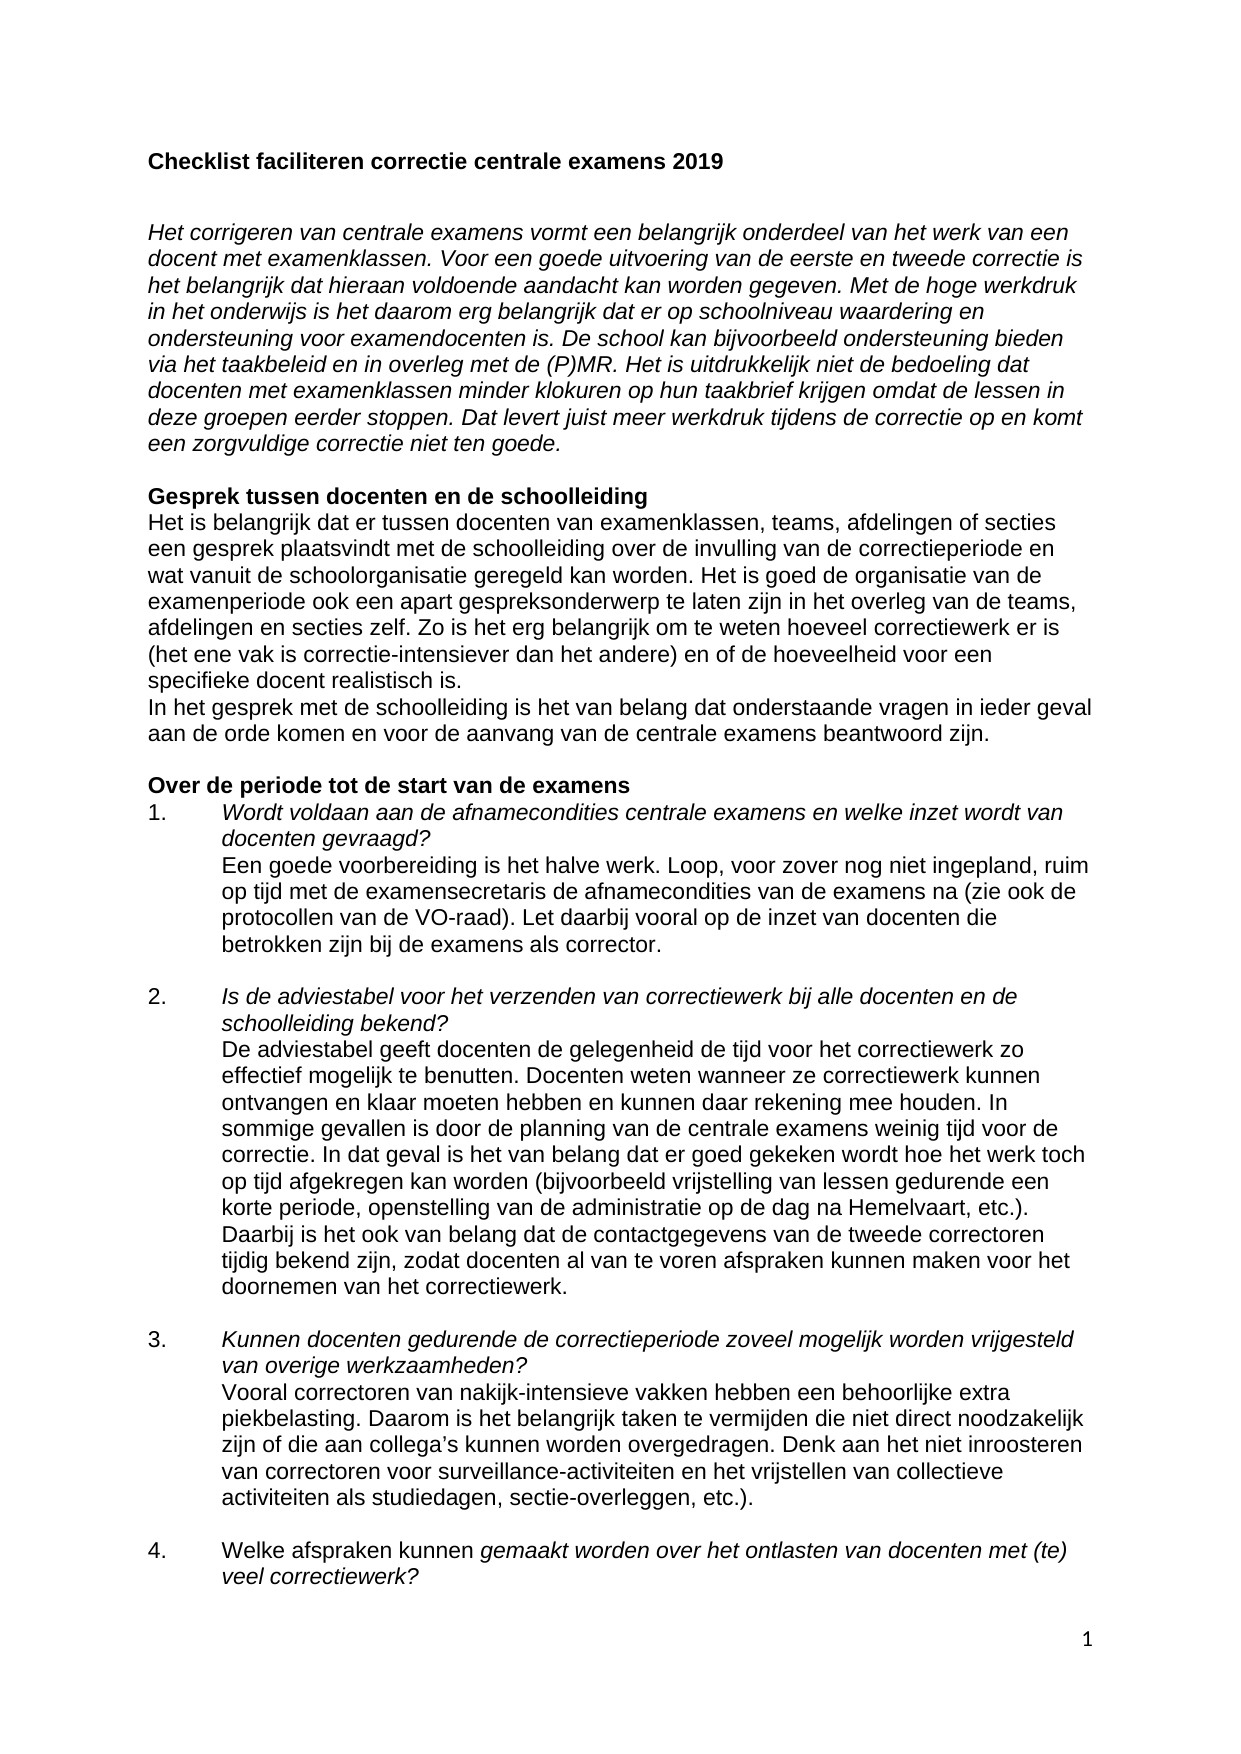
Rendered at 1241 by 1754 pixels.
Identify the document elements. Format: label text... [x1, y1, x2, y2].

text De adviestabel geeft docenten de gelegenheid de tijd voor het correctiewerk zo effectief mogelijk te benutten. Docenten weten wanneer ze correctiewerk kunnen ontvangen en klaar moeten hebben en kunnen daar rekening mee houden. In sommige gevallen is door de planning van de centrale examens weinig tijd voor de correctie. In dat geval is het van belang dat er goed gekeken wordt hoe het werk toch op tijd afgekregen kan worden (bijvoorbeeld vrijstelling van lessen gedurende een korte periode, openstelling van de administratie op de dag na Hemelvaart, etc.). Daarbij is het ook van belang dat de contactgegevens van de tweede correctoren tijdig bekend zijn, zodat docenten al van te voren afspraken kunnen maken voor het doornemen van het correctiewerk. [221, 1036, 1093, 1299]
text Het corrigeren van centrale examens vormt een belangrijk onderdeel van het werk van een docent met examenklassen. Voor een goede uitvoering van de eerste en tweede correctie is het belangrijk dat hieraan voldoende aandacht kan worden gegeven. Met de hoge werkdruk in het onderwijs is het daarom erg belangrijk dat er op schoolniveau waardering en ondersteuning voor examendocenten is. De school kan bijvoorbeeld ondersteuning bieden via het taakbeleid en in overleg met de (P)MR. Het is uitdrukkelijk niet de bedoeling dat docenten met examenklassen minder klokuren op hun taakbrief krijgen omdat de lessen in deze groepen eerder stoppen. Dat levert juist meer werkdruk tijdens de correctie op en komt een zorgvuldige correctie niet ten goede. [148, 219, 1093, 456]
text Het is belangrijk dat er tussen docenten van examenklassen, teams, afdelingen of secties een gesprek plaatsvindt met de schoolleiding over de invulling van de correctieperiode en wat vanuit de schoolorganisatie geregeld kan worden. Het is goed de organisatie van de examenperiode ook een apart gespreksonderwerp te laten zijn in het overleg van de teams, afdelingen en secties zelf. Zo is het erg belangrijk om te weten hoeveel correctiewerk er is (het ene vak is correctie-intensiever dan het andere) en of de hoeveelheid voor een specifieke docent realistisch is. [148, 509, 1093, 693]
text Checklist faciliteren correctie centrale examens 2019 [148, 148, 1093, 174]
text 1. Wordt voldaan aan de afnamecondities centrale examens en welke inzet wordt van docenten gevraagd? [148, 799, 1093, 852]
text In het gesprek met de schoolleiding is het van belang dat onderstaande vragen in ieder geval aan de orde komen en voor de aanvang van de centrale examens beantwoord zijn. [148, 693, 1093, 746]
text 3. Kunnen docenten gedurende de correctieperiode zoveel mogelijk worden vrijgesteld van overige werkzaamheden? [148, 1326, 1093, 1379]
text Vooral correctoren van nakijk-intensieve vakken hebben een behoorlijke extra piekbelasting. Daarom is het belangrijk taken te vermijden die niet direct noodzakelijk zijn of die aan collega’s kunnen worden overgedragen. Denk aan het niet inroosteren van correctoren voor surveillance-activiteiten en het vrijstellen van collectieve activiteiten als studiedagen, sectie-overleggen, etc.). [221, 1379, 1093, 1510]
text Gesprek tussen docenten en de schoolleiding [148, 483, 1093, 509]
text Over de periode tot de start van de examens [148, 772, 1093, 799]
text Een goede voorbereiding is het halve werk. Loop, voor zover nog niet ingepland, ruim op tijd met de examensecretaris de afnamecondities van de examens na (zie ook de protocollen van de VO-raad). Let daarbij vooral op de inzet van docenten die betrokken zijn bij de examens als corrector. [221, 852, 1093, 957]
text 4. Welke afspraken kunnen gemaakt worden over het ontlasten van docenten met (te) veel correctiewerk? [148, 1537, 1093, 1589]
text 2. Is de adviestabel voor het verzenden van correctiewerk bij alle docenten en de schoolleiding bekend? [148, 983, 1093, 1036]
